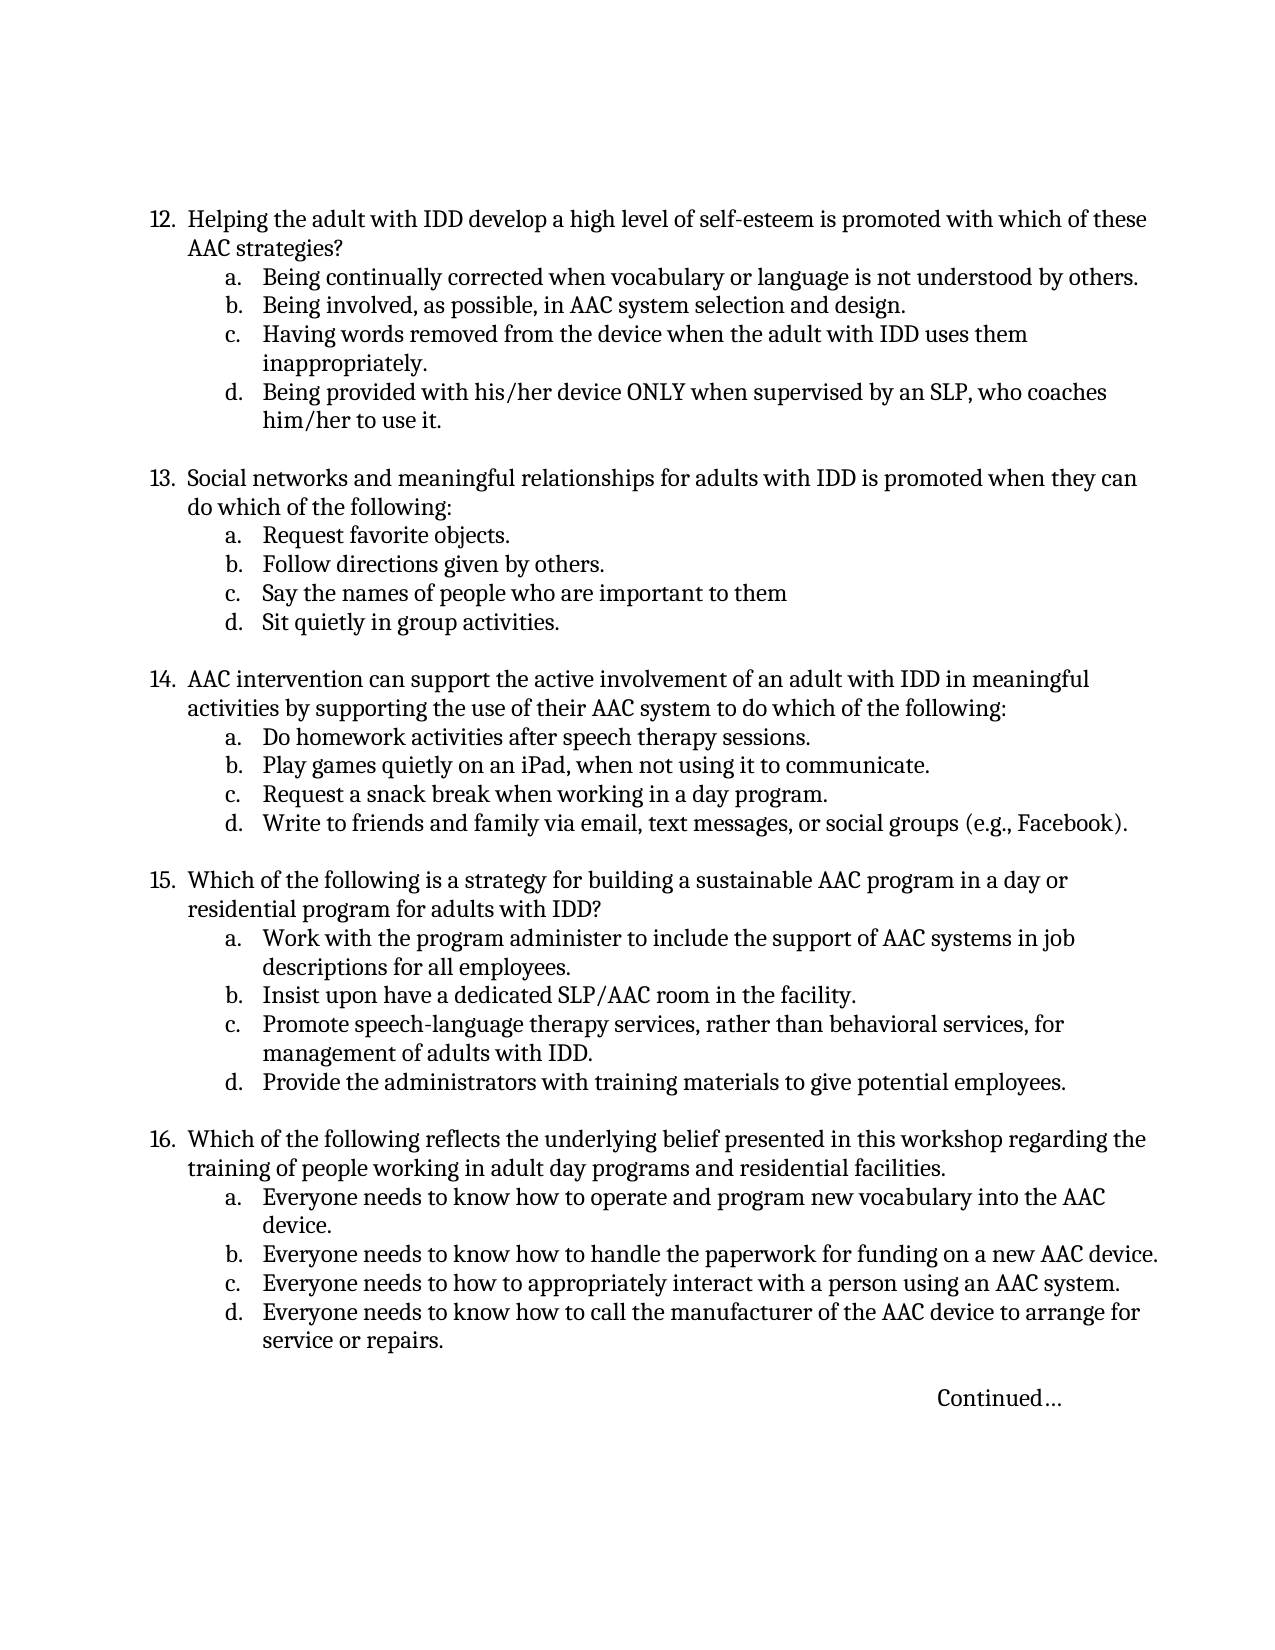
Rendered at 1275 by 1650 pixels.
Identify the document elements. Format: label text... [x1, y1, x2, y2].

list Being provided with his/her device ONLY when supervised by an SLP, who coaches him/her to use it. [225, 377, 1162, 435]
list Provide the administrators with training materials to give potential employees. [225, 1067, 1162, 1096]
list Everyone needs to know how to call the manufacturer of the AAC device to arrange for service or repairs. [225, 1297, 1162, 1355]
list Being continually corrected when vocabulary or language is not understood by others. [225, 262, 1162, 291]
list Everyone needs to know how to handle the paperwork for funding on a new AAC device. [225, 1240, 1162, 1269]
list Write to friends and family via email, text messages, or social groups (e.g., Facebook). [225, 809, 1162, 837]
list Work with the program administer to include the support of AAC systems in job descriptions for all employees. [225, 924, 1162, 981]
list Follow directions given by others. [225, 550, 1162, 579]
list Helping the adult with IDD develop a high level of self-esteem is promoted with which of these AAC strategies? [150, 205, 1162, 262]
list Request a snack break when working in a day program. [225, 780, 1162, 809]
list Promote speech-language therapy services, rather than behavioral services, for management of adults with IDD. [225, 1010, 1162, 1067]
list Which of the following is a strategy for building a sustainable AAC program in a day or residential program for adults with IDD? [150, 866, 1162, 924]
list Everyone needs to how to appropriately interact with a person using an AAC system. [225, 1269, 1162, 1297]
list Do homework activities after speech therapy sessions. [225, 722, 1162, 751]
text Continued… [187, 1384, 1162, 1412]
list Everyone needs to know how to operate and program new vocabulary into the AAC device. [225, 1182, 1162, 1240]
list Sit quietly in group activities. [225, 607, 1162, 636]
list Say the names of people who are important to them [225, 579, 1162, 607]
list Which of the following reflects the underlying belief presented in this workshop regarding the training of people working in adult day programs and residential facilities. [150, 1125, 1162, 1182]
list Being involved, as possible, in AAC system selection and design. [225, 291, 1162, 320]
list Play games quietly on an iPad, when not using it to communicate. [225, 751, 1162, 780]
list Insist upon have a dedicated SLP/AAC room in the facility. [225, 981, 1162, 1010]
list Request favorite objects. [225, 521, 1162, 550]
list Having words removed from the device when the adult with IDD uses them inappropriately. [225, 320, 1162, 377]
list Social networks and meaningful relationships for adults with IDD is promoted when they can do which of the following: [150, 464, 1162, 521]
list AAC intervention can support the active involvement of an adult with IDD in meaningful activities by supporting the use of their AAC system to do which of the following: [150, 665, 1162, 722]
